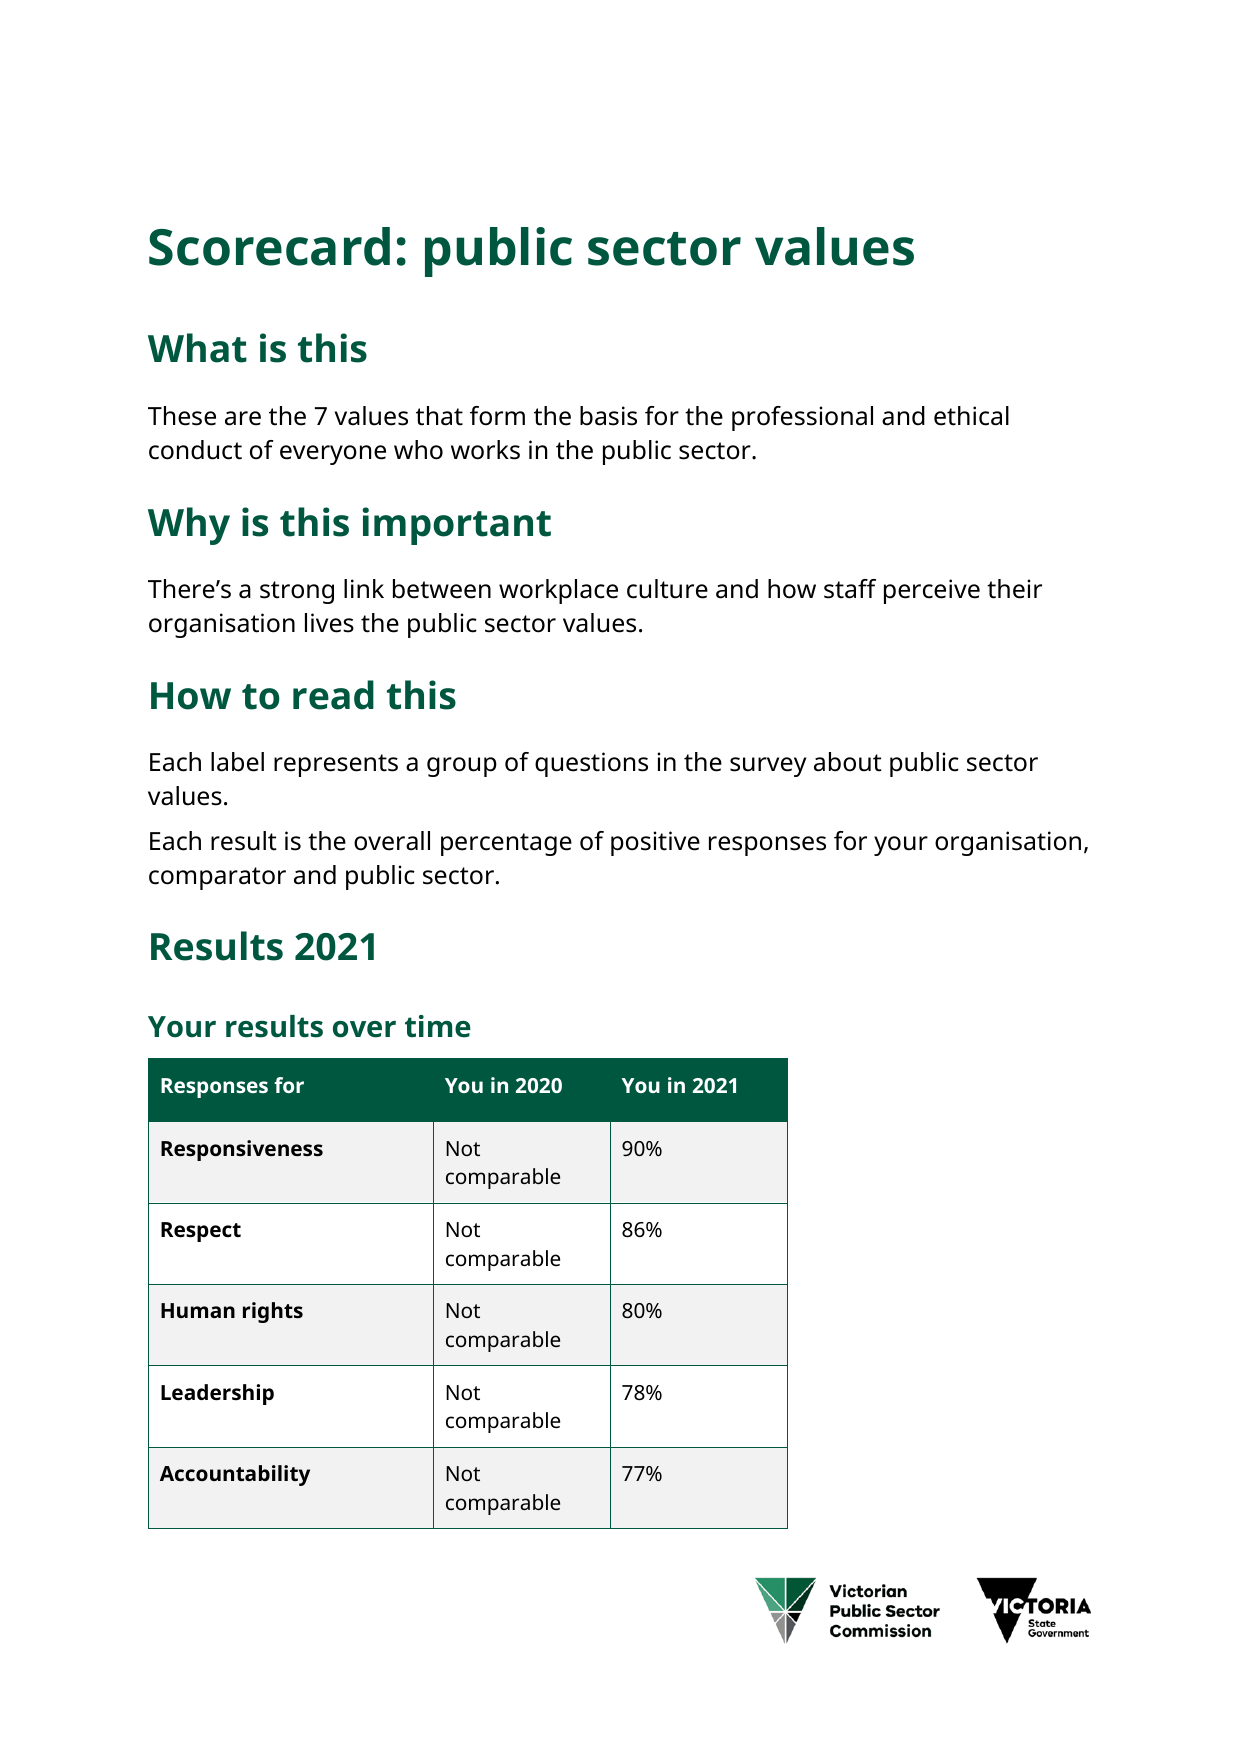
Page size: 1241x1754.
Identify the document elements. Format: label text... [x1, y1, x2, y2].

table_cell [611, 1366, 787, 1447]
text There’s a strong link between workplace culture and how staff perceive their organisation lives the public sector values. [148, 572, 1092, 640]
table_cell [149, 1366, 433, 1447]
subtitle Results 2021 [148, 921, 1092, 972]
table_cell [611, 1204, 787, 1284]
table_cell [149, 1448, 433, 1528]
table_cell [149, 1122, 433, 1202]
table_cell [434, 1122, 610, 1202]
subtitle What is this [148, 323, 1092, 374]
picture [754, 1577, 1093, 1645]
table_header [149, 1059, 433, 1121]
subtitle Your results over time [148, 1007, 1092, 1046]
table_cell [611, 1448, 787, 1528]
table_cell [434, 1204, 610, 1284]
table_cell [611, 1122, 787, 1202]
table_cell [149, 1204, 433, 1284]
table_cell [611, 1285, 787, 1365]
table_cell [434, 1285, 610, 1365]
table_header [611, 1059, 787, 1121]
text These are the 7 values that form the basis for the professional and ethical conduct of everyone who works in the public sector. [148, 398, 1092, 467]
text Each result is the overall percentage of positive responses for your organisation, comparator and public sector. [148, 823, 1092, 891]
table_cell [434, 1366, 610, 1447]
subtitle How to read this [148, 669, 1092, 720]
subtitle Scorecard: public sector values [148, 212, 1092, 280]
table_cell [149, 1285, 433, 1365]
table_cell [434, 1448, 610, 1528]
text Each label represents a group of questions in the survey about public sector values. [148, 745, 1092, 813]
subtitle Why is this important [148, 496, 1092, 547]
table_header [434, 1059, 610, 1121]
